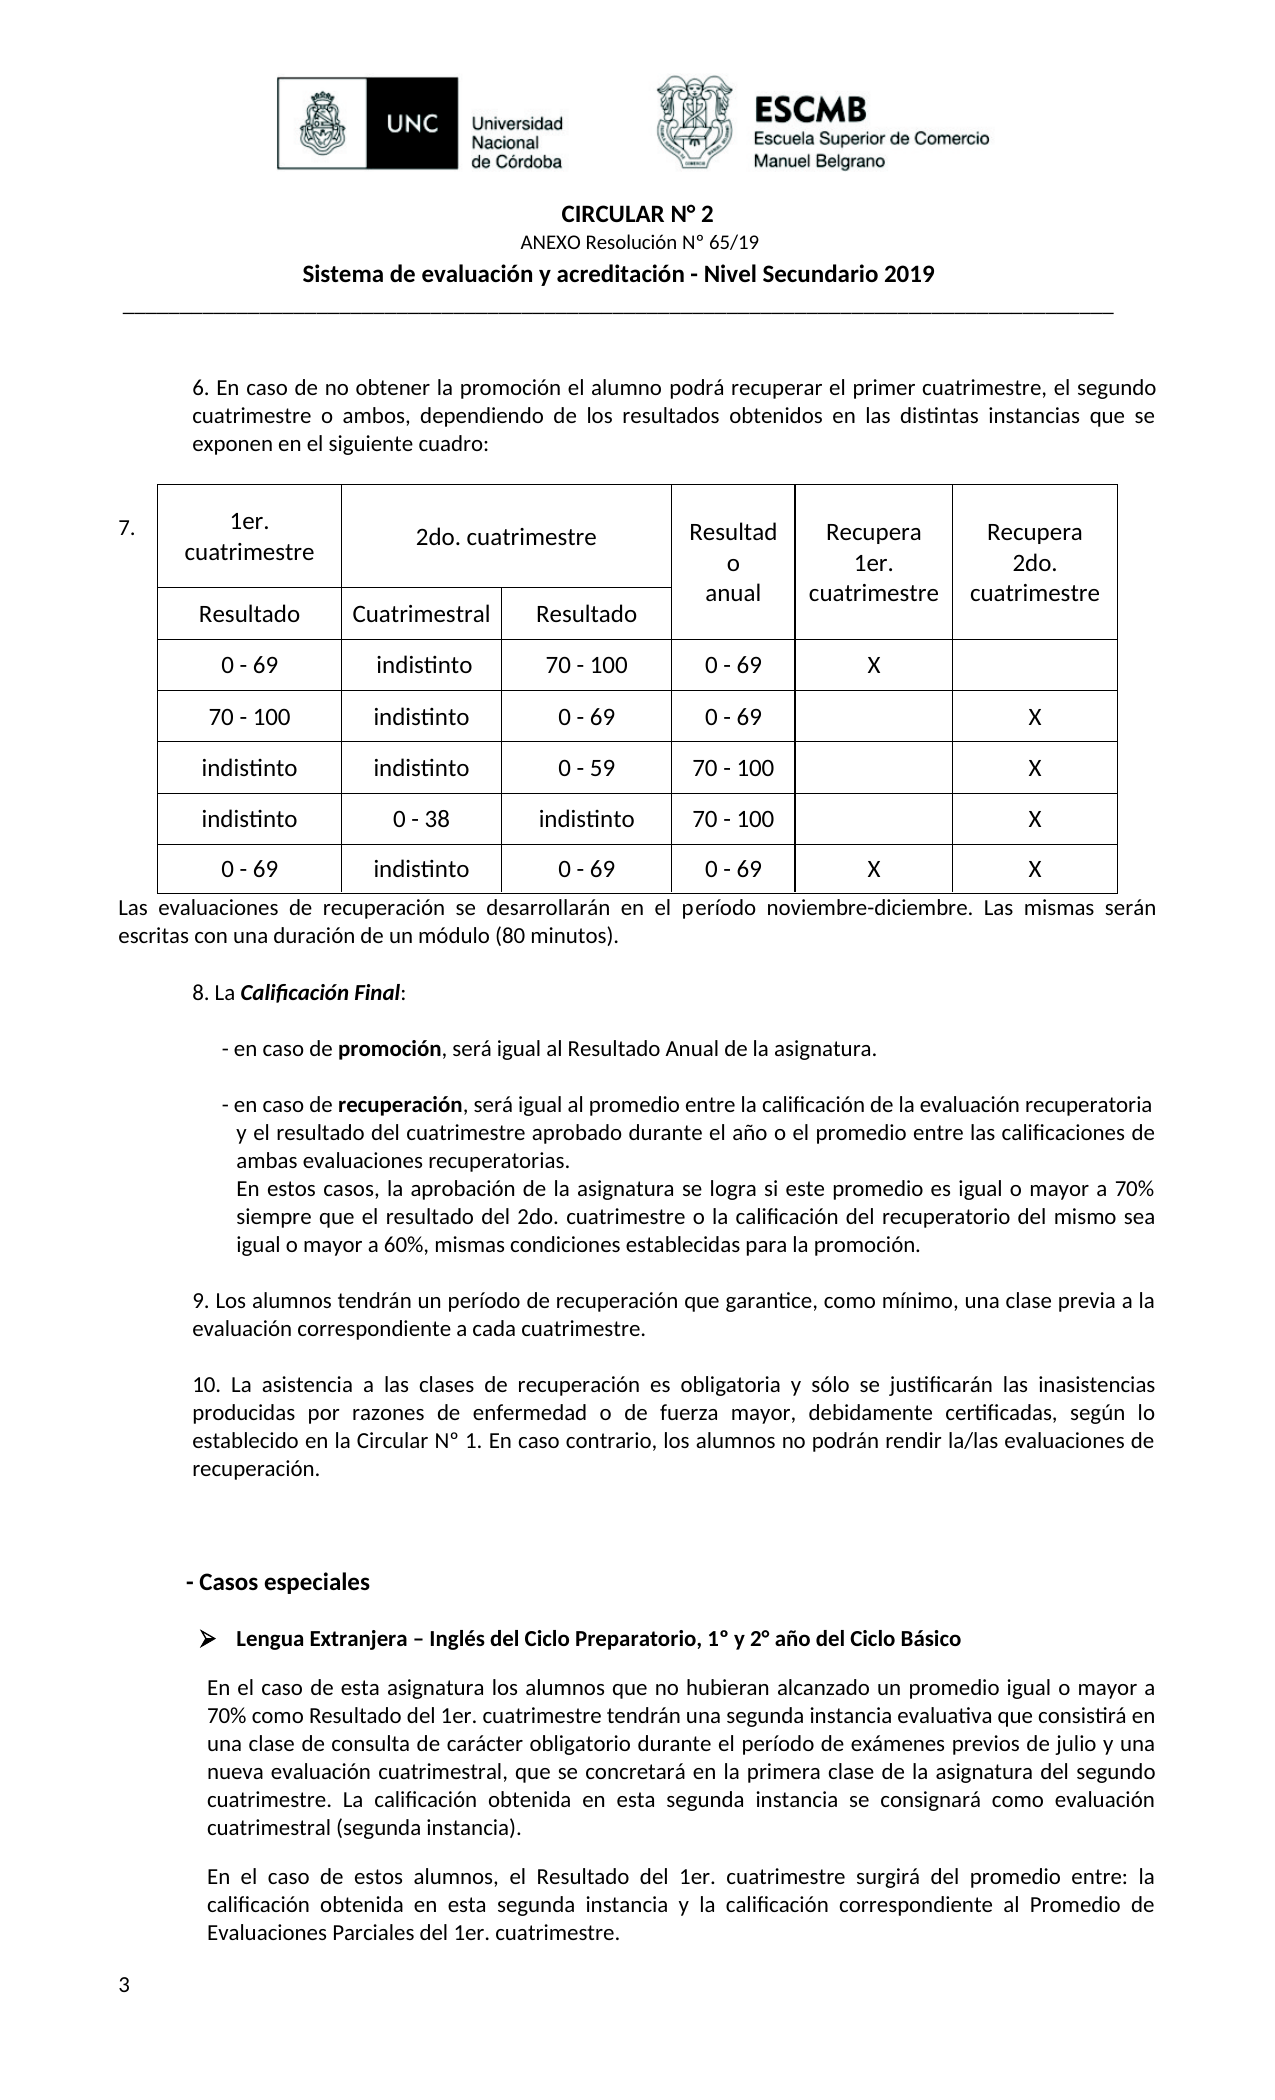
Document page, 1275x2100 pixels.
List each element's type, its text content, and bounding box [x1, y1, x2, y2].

table_cell [796, 691, 952, 741]
text - Casos especiales [118, 1566, 1157, 1597]
table_cell 0 - 69 [502, 691, 671, 741]
text 8. La Calificación Final: [192, 978, 1157, 1006]
table_cell 70 - 100 [502, 640, 671, 690]
table_cell indistinto [158, 742, 341, 792]
text En el caso de estos alumnos, el Resultado del 1er. cuatrimestre surgirá del promedio entre: la calificación obtenida en esta segunda instancia y la calificación correspondiente al Promedio de Evaluaciones Parciales del 1er. cuatrimestre. [207, 1862, 1157, 1946]
text 7. Las evaluaciones de recuperación se desarrollarán en el período noviembre-diciembre. Las mismas serán escritas con una duración de un módulo (80 minutos). [118, 513, 1157, 949]
table_cell 0 - 69 [672, 845, 794, 892]
table_cell X [953, 845, 1117, 892]
table_cell X [953, 691, 1117, 741]
table_header 1er. cuatrimestre [158, 485, 341, 587]
table_cell indistinto [502, 794, 671, 844]
table_cell 0 - 69 [158, 845, 341, 892]
list Lengua Extranjera – Inglés del Ciclo Preparatorio, 1º y 2° año del Ciclo Básico [199, 1624, 1157, 1653]
text 6. En caso de no obtener la promoción el alumno podrá recuperar el primer cuatrimestre, el segundo cuatrimestre o ambos, dependiendo de los resultados obtenidos en las distintas instancias que se exponen en el siguiente cuadro: [192, 373, 1157, 457]
table_header Recupera 2do. cuatrimestre [953, 485, 1117, 638]
table_cell 0 - 69 [672, 640, 794, 690]
table_cell 0 - 69 [672, 691, 794, 741]
table_cell Cuatrimestral [342, 588, 501, 638]
table_cell X [953, 794, 1117, 844]
table_cell 70 - 100 [672, 794, 794, 844]
table_cell 0 - 59 [502, 742, 671, 792]
text En estos casos, la aprobación de la asignatura se logra si este promedio es igual o mayor a 70% siempre que el resultado del 2do. cuatrimestre o la calificación del recuperatorio del mismo sea igual o mayor a 60%, mismas condiciones establecidas para la promoción. [236, 1174, 1157, 1258]
table_header Resultado anual [672, 485, 794, 638]
table_cell X [953, 742, 1117, 792]
table_cell 70 - 100 [158, 691, 341, 741]
table_cell X [796, 845, 952, 892]
table_header Recupera 1er. cuatrimestre [796, 485, 952, 638]
table_cell [796, 742, 952, 792]
text y el resultado del cuatrimestre aprobado durante el año o el promedio entre las calificaciones de ambas evaluaciones recuperatorias. [236, 1118, 1157, 1174]
table_cell indistinto [342, 845, 501, 892]
table_cell indistinto [158, 794, 341, 844]
table_cell indistinto [342, 742, 501, 792]
text En el caso de esta asignatura los alumnos que no hubieran alcanzado un promedio igual o mayor a 70% como Resultado del 1er. cuatrimestre tendrán una segunda instancia evaluativa que consistirá en una clase de consulta de carácter obligatorio durante el período de exámenes previos de julio y una nueva evaluación cuatrimestral, que se concretará en la primera clase de la asignatura del segundo cuatrimestre. La calificación obtenida en esta segunda instancia se consignará como evaluación cuatrimestral (segunda instancia). [207, 1673, 1157, 1842]
picture [276, 73, 999, 174]
text - en caso de recuperación, será igual al promedio entre la calificación de la evaluación recuperatoria [222, 1090, 1157, 1118]
table_cell Resultado [158, 588, 341, 638]
text 10. La asistencia a las clases de recuperación es obligatoria y sólo se justificarán las inasistencias producidas por razones de enfermedad o de fuerza mayor, debidamente certificadas, según lo establecido en la Circular Nº 1. En caso contrario, los alumnos no podrán rendir la/las evaluaciones de recuperación. [192, 1370, 1157, 1482]
text 9. Los alumnos tendrán un período de recuperación que garantice, como mínimo, una clase previa a la evaluación correspondiente a cada cuatrimestre. [192, 1286, 1157, 1342]
table_cell 0 - 38 [342, 794, 501, 844]
table_cell indistinto [342, 691, 501, 741]
table_cell 0 - 69 [158, 640, 341, 690]
text - en caso de promoción, será igual al Resultado Anual de la asignatura. [222, 1034, 1157, 1062]
table_cell Resultado [502, 588, 671, 638]
table_cell [796, 794, 952, 844]
table_cell 70 - 100 [672, 742, 794, 792]
table_cell [953, 640, 1117, 690]
table_cell 0 - 69 [502, 845, 671, 892]
table_header 2do. cuatrimestre [342, 485, 671, 587]
table_cell X [796, 640, 952, 690]
table_cell indistinto [342, 640, 501, 690]
